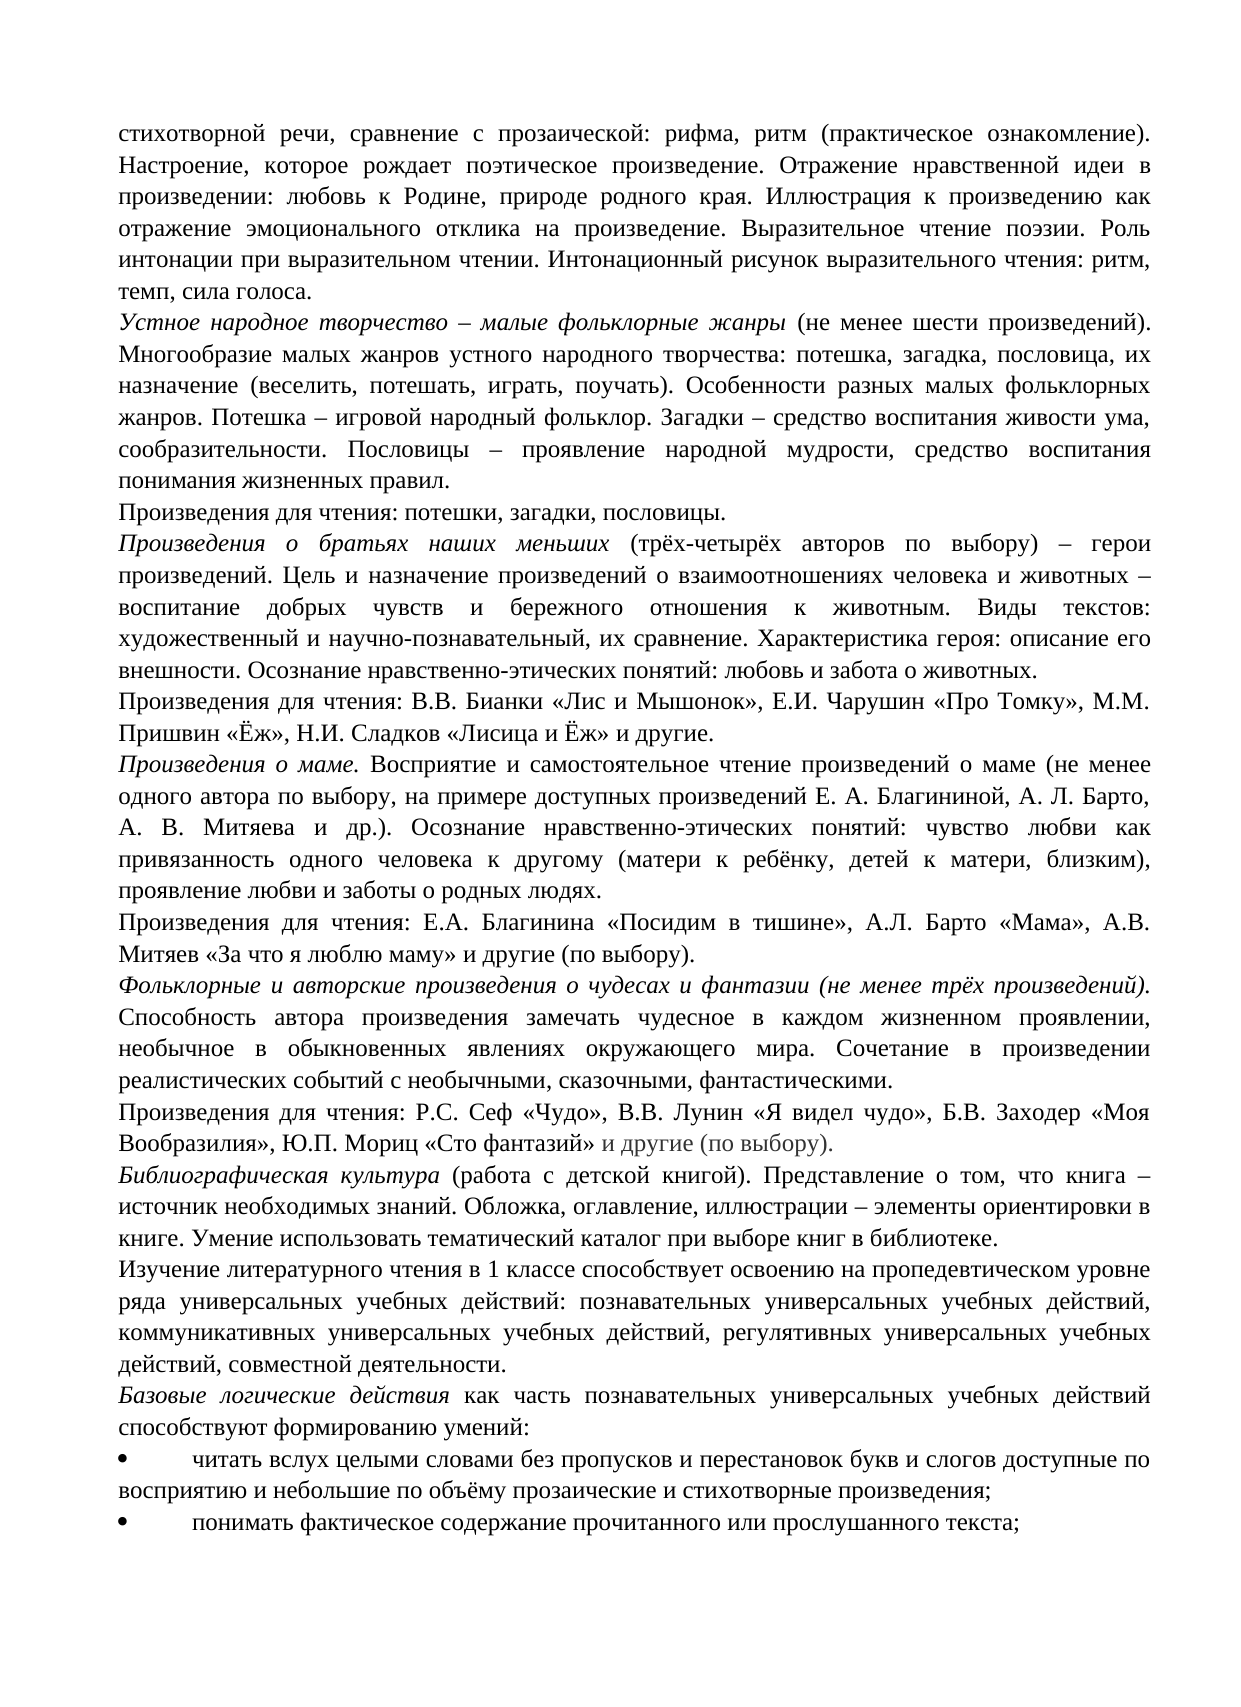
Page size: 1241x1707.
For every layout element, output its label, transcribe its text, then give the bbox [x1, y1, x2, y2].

text Произведения для чтения: Е.А. Благинина «Посидим в тишине», А.Л. Барто «Мама», А.В. Митяев «За что я люблю маму» ‌и другие (по выбору).‌ [118, 907, 1152, 967]
text Изучение литературного чтения в 1 классе способствует освоению на пропедевтическом уровне ряда универсальных учебных действий: познавательных универсальных учебных действий, коммуникативных универсальных учебных действий, регулятивных универсальных учебных действий, совместной деятельности. [118, 1254, 1152, 1378]
text Устное народное творчество – малые фольклорные жанры (не менее шести произведений). Многообразие малых жанров устного народного творчества: потешка, загадка, пословица, их назначение (веселить, потешать, играть, поучать). Особенности разных малых фольклорных жанров. Потешка – игровой народный фольклор. Загадки – средство воспитания живости ума, сообразительности. Пословицы – проявление народной мудрости, средство воспитания понимания жизненных правил. [118, 307, 1152, 494]
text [118, 118, 1152, 305]
list понимать фактическое содержание прочитанного или прослушанного текста; [118, 1507, 1152, 1536]
text Базовые логические действия как часть познавательных универсальных учебных действий способствуют формированию умений: [118, 1381, 1152, 1441]
text Произведения о братьях наших меньших (трёх-четырёх авторов по выбору) – герои произведений. Цель и назначение произведений о взаимоотношениях человека и животных – воспитание добрых чувств и бережного отношения к животным. Виды текстов: художественный и научно-познавательный, их сравнение. Характеристика героя: описание его внешности. Осознание нравственно-этических понятий: любовь и забота о животных. [118, 528, 1152, 683]
text Фольклорные и авторские произведения о чудесах и фантазии (не менее трёх произведений). Способность автора произведения замечать чудесное в каждом жизненном проявлении, необычное в обыкновенных явлениях окружающего мира. Сочетание в произведении реалистических событий с необычными, сказочными, фантастическими. [118, 970, 1152, 1094]
text Произведения для чтения: В.В. Бианки «Лис и Мышонок», Е.И. Чарушин «Про Томку», М.М. Пришвин «Ёж», Н.И. Сладков «Лисица и Ёж» ‌и другие.‌ [118, 686, 1152, 747]
text Произведения о маме. Восприятие и самостоятельное чтение произведений о маме (не менее одного автора по выбору, на примере доступных произведений Е. А. Благининой, А. Л. Барто, А. В. Митяева ‌и др.‌). Осознание нравственно-этических понятий: чувство любви как привязанность одного человека к другому (матери к ребёнку, детей к матери, близким), проявление любви и заботы о родных людях. [118, 749, 1152, 904]
list читать вслух целыми словами без пропусков и перестановок букв и слогов доступные по восприятию и небольшие по объёму прозаические и стихотворные произведения; [118, 1444, 1152, 1504]
text Библиографическая культура (работа с детской книгой). Представление о том, что книга – источник необходимых знаний. Обложка, оглавление, иллюстрации – элементы ориентировки в книге. Умение использовать тематический каталог при выборе книг в библиотеке. [118, 1160, 1152, 1252]
text Произведения для чтения: потешки, загадки, пословицы. [118, 497, 1152, 526]
text Произведения для чтения: Р.С. Сеф «Чудо», В.В. Лунин «Я видел чудо», Б.В. Заходер «Моя Вообразилия», Ю.П. Мориц «Сто фантазий» ​‌и другие (по выбору).‌ [118, 1097, 1152, 1157]
